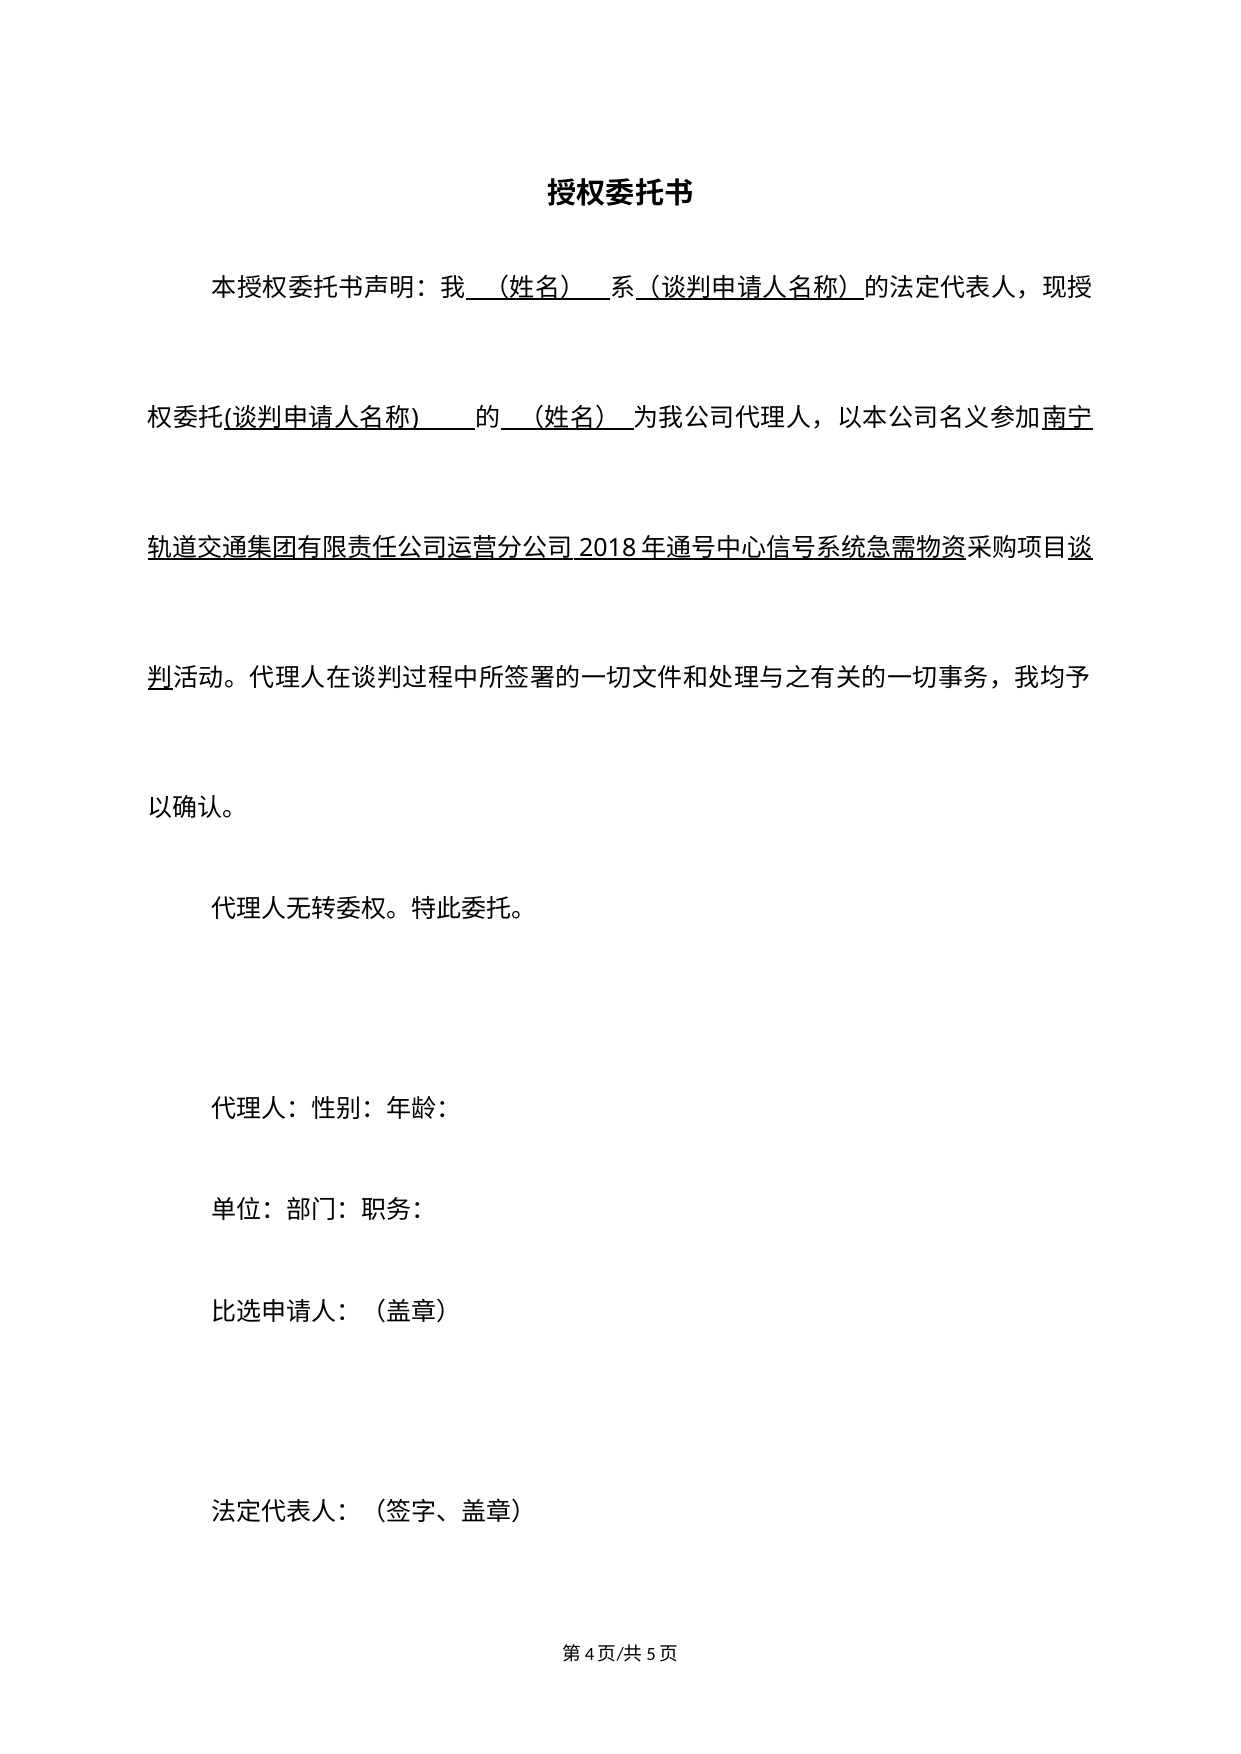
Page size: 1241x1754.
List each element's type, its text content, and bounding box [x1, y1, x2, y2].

text 单位：部门：职务： [148, 1176, 1092, 1241]
text 法定代表人：（签字、盖章） [148, 1477, 1092, 1542]
text 代理人：性别：年龄： [148, 1074, 1092, 1139]
text 比选申请人：（盖章） [148, 1277, 1092, 1342]
text 授权委托书 [148, 159, 1092, 224]
text 代理人无转委权。特此委托。 [148, 874, 1092, 939]
text 本授权委托书声明：我 （姓名） 系（谈判申请人名称）的法定代表人，现授权委托(谈判申请人名称) 的 （姓名） 为我公司代理人，以本公司名义参加南宁轨道交通集团有限责任公司运营分公司2018年通号中心信号系统急需物资采购项目谈判活动。代理人在谈判过程中所签署的一切文件和处理与之有关的一切事务，我均予以确认。 [148, 253, 1092, 838]
